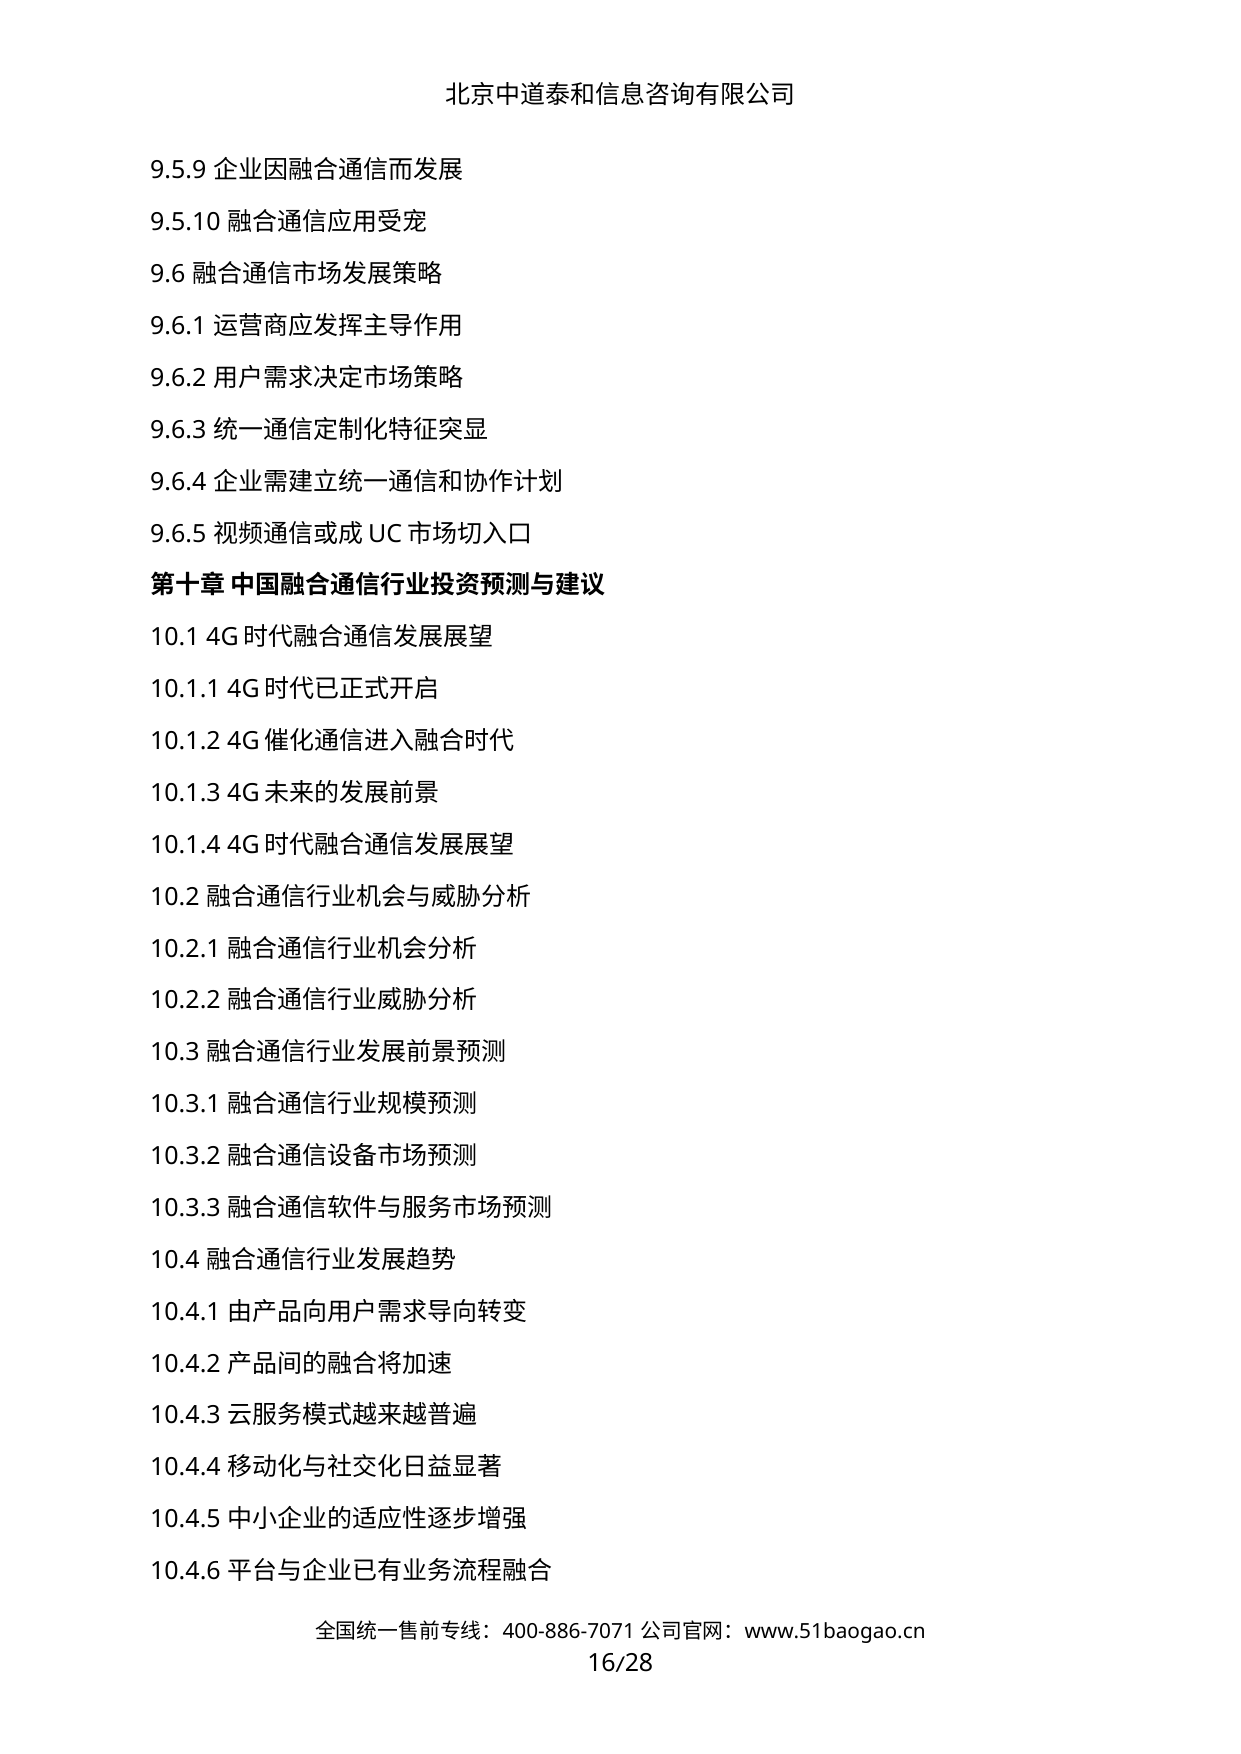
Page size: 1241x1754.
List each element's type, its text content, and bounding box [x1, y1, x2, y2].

text 10.4.2 产品间的融合将加速 [150, 1343, 1090, 1379]
text 10.2.1 融合通信行业机会分析 [150, 928, 1090, 964]
text 10.3.3 融合通信软件与服务市场预测 [150, 1187, 1090, 1224]
text 9.6.4 企业需建立统一通信和协作计划 [150, 461, 1090, 497]
text 9.5.10 融合通信应用受宠 [150, 202, 1090, 238]
text 10.4.6 平台与企业已有业务流程融合 [150, 1551, 1090, 1587]
text 10.4.3 云服务模式越来越普遍 [150, 1395, 1090, 1431]
text 10.3.1 融合通信行业规模预测 [150, 1084, 1090, 1120]
text 9.6.1 运营商应发挥主导作用 [150, 306, 1090, 342]
text 10.3 融合通信行业发展前景预测 [150, 1032, 1090, 1068]
text 第十章 中国融合通信行业投资预测与建议 [150, 565, 1090, 601]
text 9.6.3 统一通信定制化特征突显 [150, 409, 1090, 446]
text 9.6.2 用户需求决定市场策略 [150, 357, 1090, 394]
text 9.6.5 视频通信或成UC市场切入口 [150, 513, 1090, 549]
text 10.2.2 融合通信行业威胁分析 [150, 980, 1090, 1016]
text 9.5.9 企业因融合通信而发展 [150, 150, 1090, 186]
text 10.1.2 4G催化通信进入融合时代 [150, 721, 1090, 757]
text 10.1.3 4G未来的发展前景 [150, 772, 1090, 809]
text 10.4 融合通信行业发展趋势 [150, 1239, 1090, 1276]
text 10.1 4G时代融合通信发展展望 [150, 617, 1090, 653]
text 10.1.4 4G时代融合通信发展展望 [150, 824, 1090, 861]
text 10.2 融合通信行业机会与威胁分析 [150, 876, 1090, 912]
text 10.1.1 4G时代已正式开启 [150, 669, 1090, 705]
text 10.4.4 移动化与社交化日益显著 [150, 1447, 1090, 1483]
text 9.6 融合通信市场发展策略 [150, 254, 1090, 290]
text 10.3.2 融合通信设备市场预测 [150, 1136, 1090, 1172]
text 10.4.1 由产品向用户需求导向转变 [150, 1291, 1090, 1327]
text 10.4.5 中小企业的适应性逐步增强 [150, 1499, 1090, 1535]
